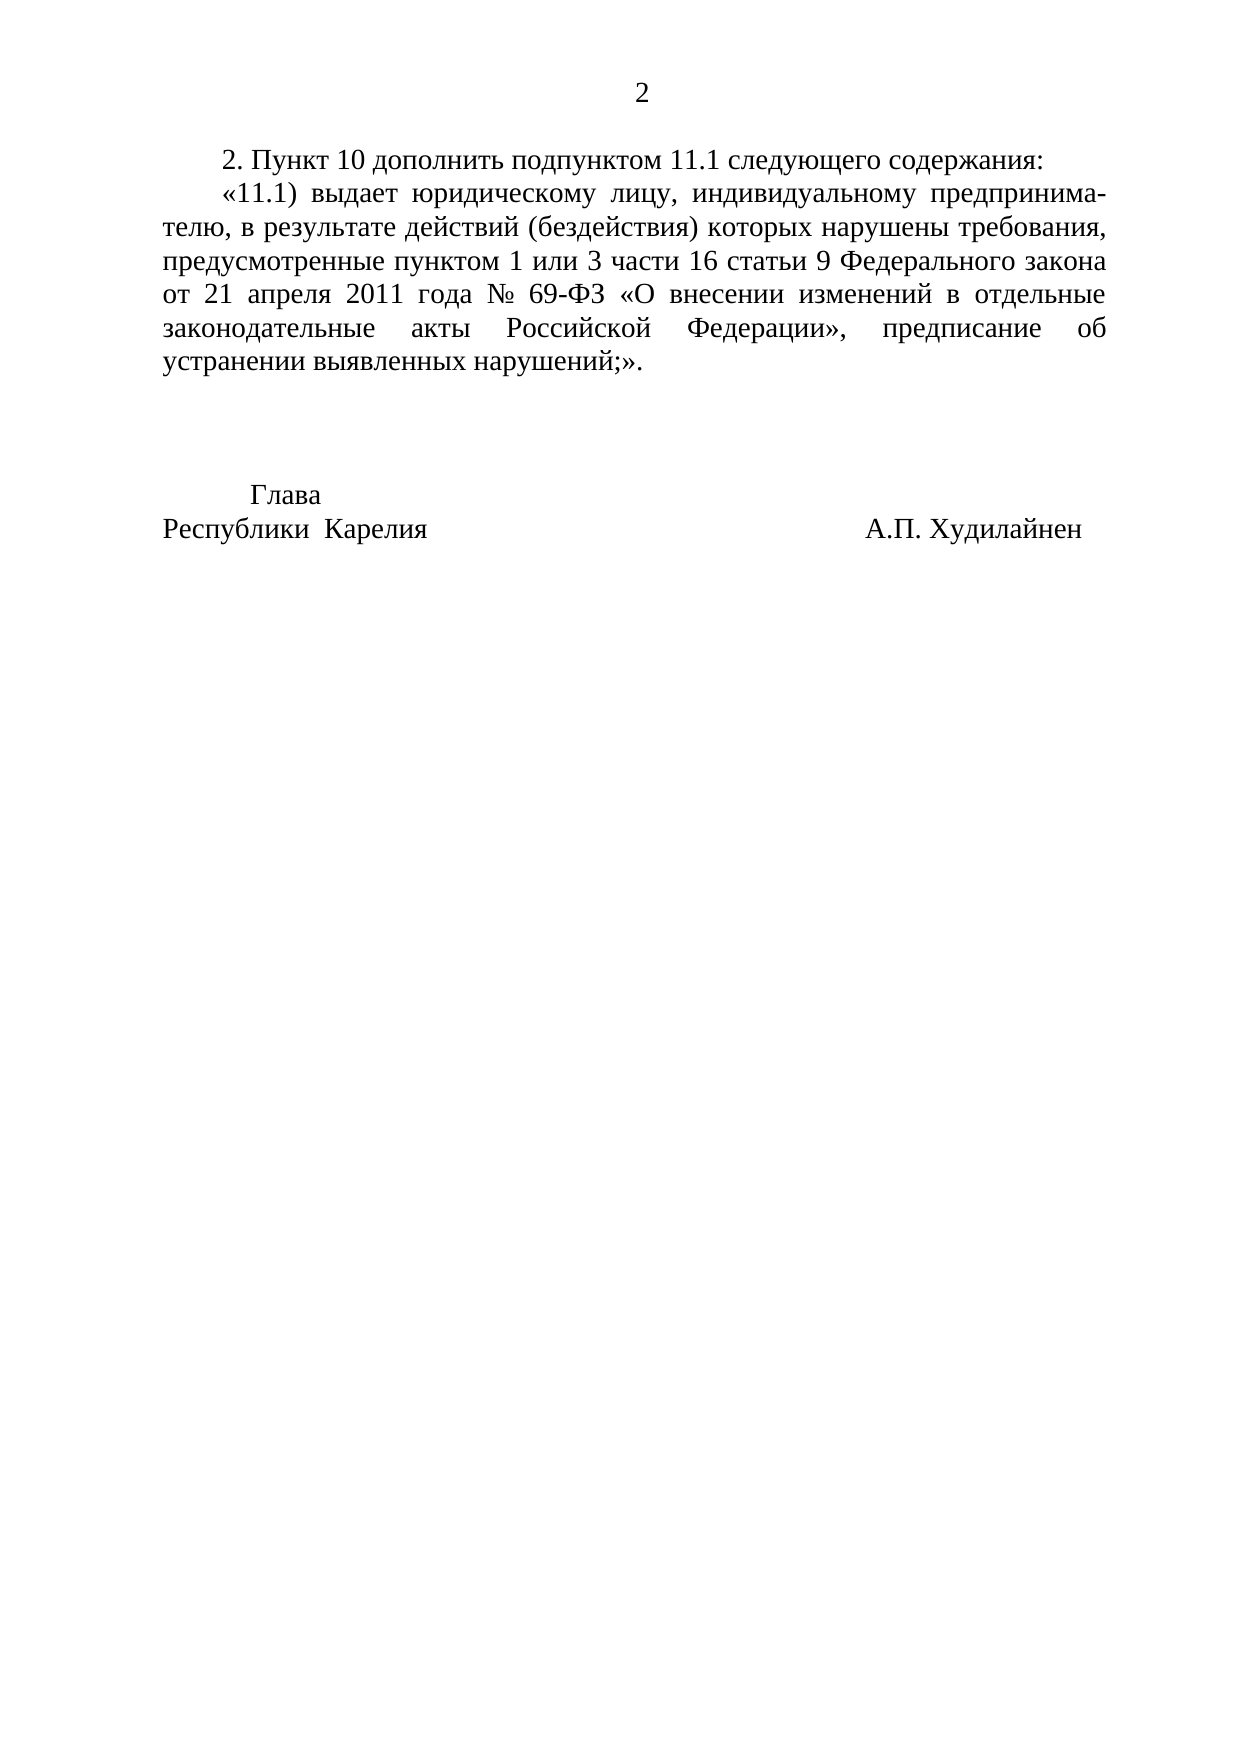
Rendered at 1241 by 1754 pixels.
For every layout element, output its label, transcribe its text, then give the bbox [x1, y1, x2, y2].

text 2. Пункт 10 дополнить подпунктом 11.1 следующего содержания: [162, 142, 1107, 176]
text Глава [162, 477, 1107, 511]
text Республики Карелия А.П. Худилайнен [162, 511, 1107, 544]
text «11.1) выдает юридическому лицу, индивидуальному предпринима-телю, в результате действий (бездействия) которых нарушены требования, предусмотренные пунктом 1 или 3 части 16 статьи 9 Федерального закона от 21 апреля 2011 года № 69-ФЗ «О внесении изменений в отдельные законодательные акты Российской Федерации», предписание об устранении выявленных нарушений;». [162, 176, 1107, 377]
